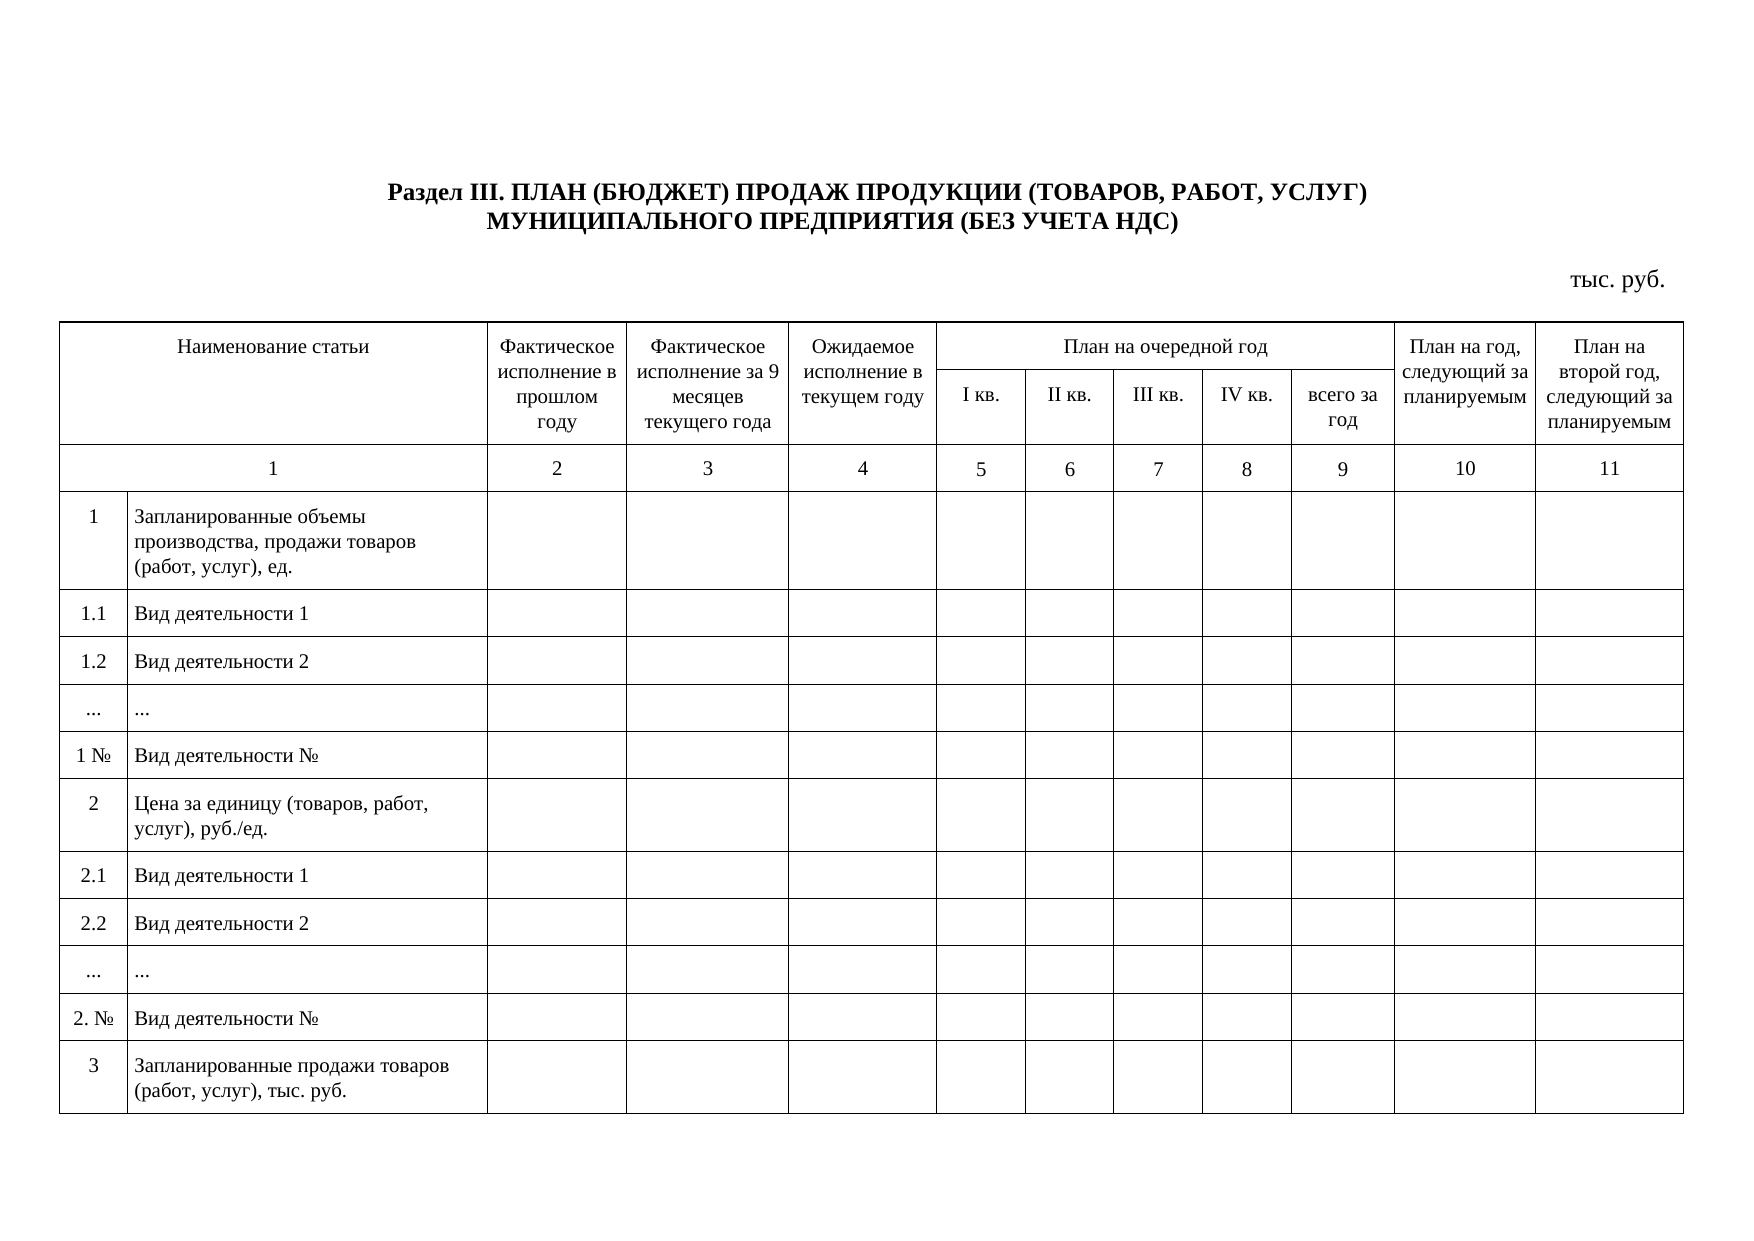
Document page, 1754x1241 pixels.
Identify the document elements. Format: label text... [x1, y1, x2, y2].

table_cell ... [60, 685, 127, 731]
table_cell [789, 590, 936, 636]
table_cell [1292, 946, 1394, 993]
table_cell Вид деятельности 1 [128, 852, 487, 898]
table_cell [1203, 852, 1291, 898]
table_cell [937, 946, 1025, 993]
table_cell всего за год [1292, 370, 1394, 444]
table_cell [1536, 946, 1683, 993]
table_cell 6 [1026, 445, 1113, 491]
table_cell Вид деятельности № [128, 732, 487, 778]
table_cell [488, 637, 626, 683]
table_cell [1292, 994, 1394, 1040]
table_cell [789, 994, 936, 1040]
table_cell [937, 1041, 1025, 1113]
table_cell [1114, 590, 1202, 636]
table_cell [789, 637, 936, 683]
table_cell [627, 492, 788, 589]
table_cell [1203, 946, 1291, 993]
table_header Ожидаемое исполнение в текущем году [789, 323, 936, 444]
table_cell 10 [1395, 445, 1535, 491]
table_cell [488, 590, 626, 636]
table_cell [627, 899, 788, 945]
table_cell [627, 732, 788, 778]
table_cell IV кв. [1203, 370, 1291, 444]
table_cell [1203, 899, 1291, 945]
table_cell [1292, 492, 1394, 589]
table_cell [1203, 994, 1291, 1040]
table_cell [1026, 994, 1113, 1040]
table_cell [627, 685, 788, 731]
table_cell [937, 637, 1025, 683]
table_cell 8 [1203, 445, 1291, 491]
text тыс. руб. [0, 264, 1665, 292]
table_cell Запланированные продажи товаров (работ, услуг), тыс. руб. [128, 1041, 487, 1113]
table_cell [789, 1041, 936, 1113]
table_cell [1395, 899, 1535, 945]
table_cell [1292, 899, 1394, 945]
table_cell [1395, 590, 1535, 636]
table_cell [627, 946, 788, 993]
table_cell Вид деятельности 2 [128, 899, 487, 945]
table_cell [1203, 685, 1291, 731]
table_cell [627, 852, 788, 898]
table_cell [488, 732, 626, 778]
table_cell [1114, 899, 1202, 945]
table_cell [1536, 492, 1683, 589]
table_cell 4 [789, 445, 936, 491]
table_cell [1292, 779, 1394, 851]
table_cell [1026, 779, 1113, 851]
table_cell [1536, 899, 1683, 945]
table_cell ... [128, 946, 487, 993]
table_cell [627, 1041, 788, 1113]
table_cell [937, 779, 1025, 851]
text МУНИЦИПАЛЬНОГО ПРЕДПРИЯТИЯ (БЕЗ УЧЕТА НДС) [0, 206, 1665, 235]
table_cell [1292, 637, 1394, 683]
table_header Фактическое исполнение за 9 месяцев текущего года [627, 323, 788, 444]
table_cell [1114, 779, 1202, 851]
table_cell II кв. [1026, 370, 1113, 444]
table_cell [1114, 637, 1202, 683]
table_cell [1395, 732, 1535, 778]
table_cell 1.2 [60, 637, 127, 683]
table_cell [1114, 946, 1202, 993]
table_cell [1203, 779, 1291, 851]
table_cell [1026, 637, 1113, 683]
table_cell [1536, 779, 1683, 851]
table_cell [937, 590, 1025, 636]
table_cell [789, 732, 936, 778]
table_cell 2.1 [60, 852, 127, 898]
table_cell [1395, 1041, 1535, 1113]
table_cell [1536, 1041, 1683, 1113]
table_cell ... [128, 685, 487, 731]
table_cell [1026, 1041, 1113, 1113]
table_cell 3 [60, 1041, 127, 1113]
table_cell [488, 685, 626, 731]
table_cell [627, 637, 788, 683]
table_cell 5 [937, 445, 1025, 491]
table_cell [1536, 590, 1683, 636]
table_cell [1026, 732, 1113, 778]
table_cell [1395, 994, 1535, 1040]
table_cell [1114, 994, 1202, 1040]
table_cell [1292, 685, 1394, 731]
table_cell Запланированные объемы производства, продажи товаров (работ, услуг), ед. [128, 492, 487, 589]
table_cell 1.1 [60, 590, 127, 636]
table_cell [937, 685, 1025, 731]
table_cell Вид деятельности 2 [128, 637, 487, 683]
table_cell [1536, 637, 1683, 683]
table_header Наименование статьи [60, 323, 487, 444]
table_cell [1114, 492, 1202, 589]
table_cell 2. № [60, 994, 127, 1040]
table_cell [488, 852, 626, 898]
table_cell [789, 685, 936, 731]
table_cell [1203, 637, 1291, 683]
table_header План на второй год, следующий за планируемым [1536, 323, 1683, 444]
table_cell 2 [488, 445, 626, 491]
table_cell [937, 899, 1025, 945]
table_cell [1026, 852, 1113, 898]
table_cell [1536, 685, 1683, 731]
table_cell [1395, 637, 1535, 683]
table_cell [1203, 590, 1291, 636]
table_cell [1292, 590, 1394, 636]
table_cell [1292, 852, 1394, 898]
table_cell 7 [1114, 445, 1202, 491]
table_cell 2 [60, 779, 127, 851]
table_cell [937, 732, 1025, 778]
table_cell [937, 492, 1025, 589]
table_cell [789, 852, 936, 898]
table_cell [1026, 899, 1113, 945]
table_cell [627, 994, 788, 1040]
table_cell [1026, 492, 1113, 589]
table_cell [1395, 946, 1535, 993]
table_cell [627, 590, 788, 636]
table_cell Вид деятельности № [128, 994, 487, 1040]
table_cell [1026, 946, 1113, 993]
table_header План на год, следующий за планируемым [1395, 323, 1535, 444]
table_cell [937, 852, 1025, 898]
table_cell [488, 492, 626, 589]
table_cell [1395, 852, 1535, 898]
table_cell [1536, 852, 1683, 898]
table_cell [1395, 685, 1535, 731]
text Раздел III. ПЛАН (БЮДЖЕТ) ПРОДАЖ ПРОДУКЦИИ (ТОВАРОВ, РАБОТ, УСЛУГ) [0, 177, 1665, 206]
table_cell [1114, 685, 1202, 731]
table_cell [1026, 590, 1113, 636]
table_cell [1536, 994, 1683, 1040]
table_cell [1203, 492, 1291, 589]
table_cell [1292, 1041, 1394, 1113]
table_cell [1114, 852, 1202, 898]
table_cell ... [60, 946, 127, 993]
table_cell 1 [60, 492, 127, 589]
table_cell 9 [1292, 445, 1394, 491]
table_cell [488, 899, 626, 945]
table_cell [1026, 685, 1113, 731]
table_cell 11 [1536, 445, 1683, 491]
table_cell [488, 946, 626, 993]
table_cell 2.2 [60, 899, 127, 945]
table_cell Цена за единицу (товаров, работ, услуг), руб./ед. [128, 779, 487, 851]
table_cell 3 [627, 445, 788, 491]
table_cell [1203, 732, 1291, 778]
table_cell [488, 994, 626, 1040]
table_cell [789, 946, 936, 993]
table_header План на очередной год [937, 323, 1394, 369]
table_cell [627, 779, 788, 851]
table_cell [789, 779, 936, 851]
table_cell [1395, 492, 1535, 589]
table_cell [488, 1041, 626, 1113]
table_cell III кв. [1114, 370, 1202, 444]
table_cell [488, 779, 626, 851]
table_header Фактическое исполнение в прошлом году [488, 323, 626, 444]
table_cell [1114, 1041, 1202, 1113]
table_cell [937, 994, 1025, 1040]
table_cell [1536, 732, 1683, 778]
table_cell [1203, 1041, 1291, 1113]
table_cell [1395, 779, 1535, 851]
table_cell [789, 899, 936, 945]
table_cell [1292, 732, 1394, 778]
table_cell [1114, 732, 1202, 778]
table_cell I кв. [937, 370, 1025, 444]
table_cell 1 [60, 445, 487, 491]
table_cell [789, 492, 936, 589]
table_cell Вид деятельности 1 [128, 590, 487, 636]
table_cell 1 № [60, 732, 127, 778]
